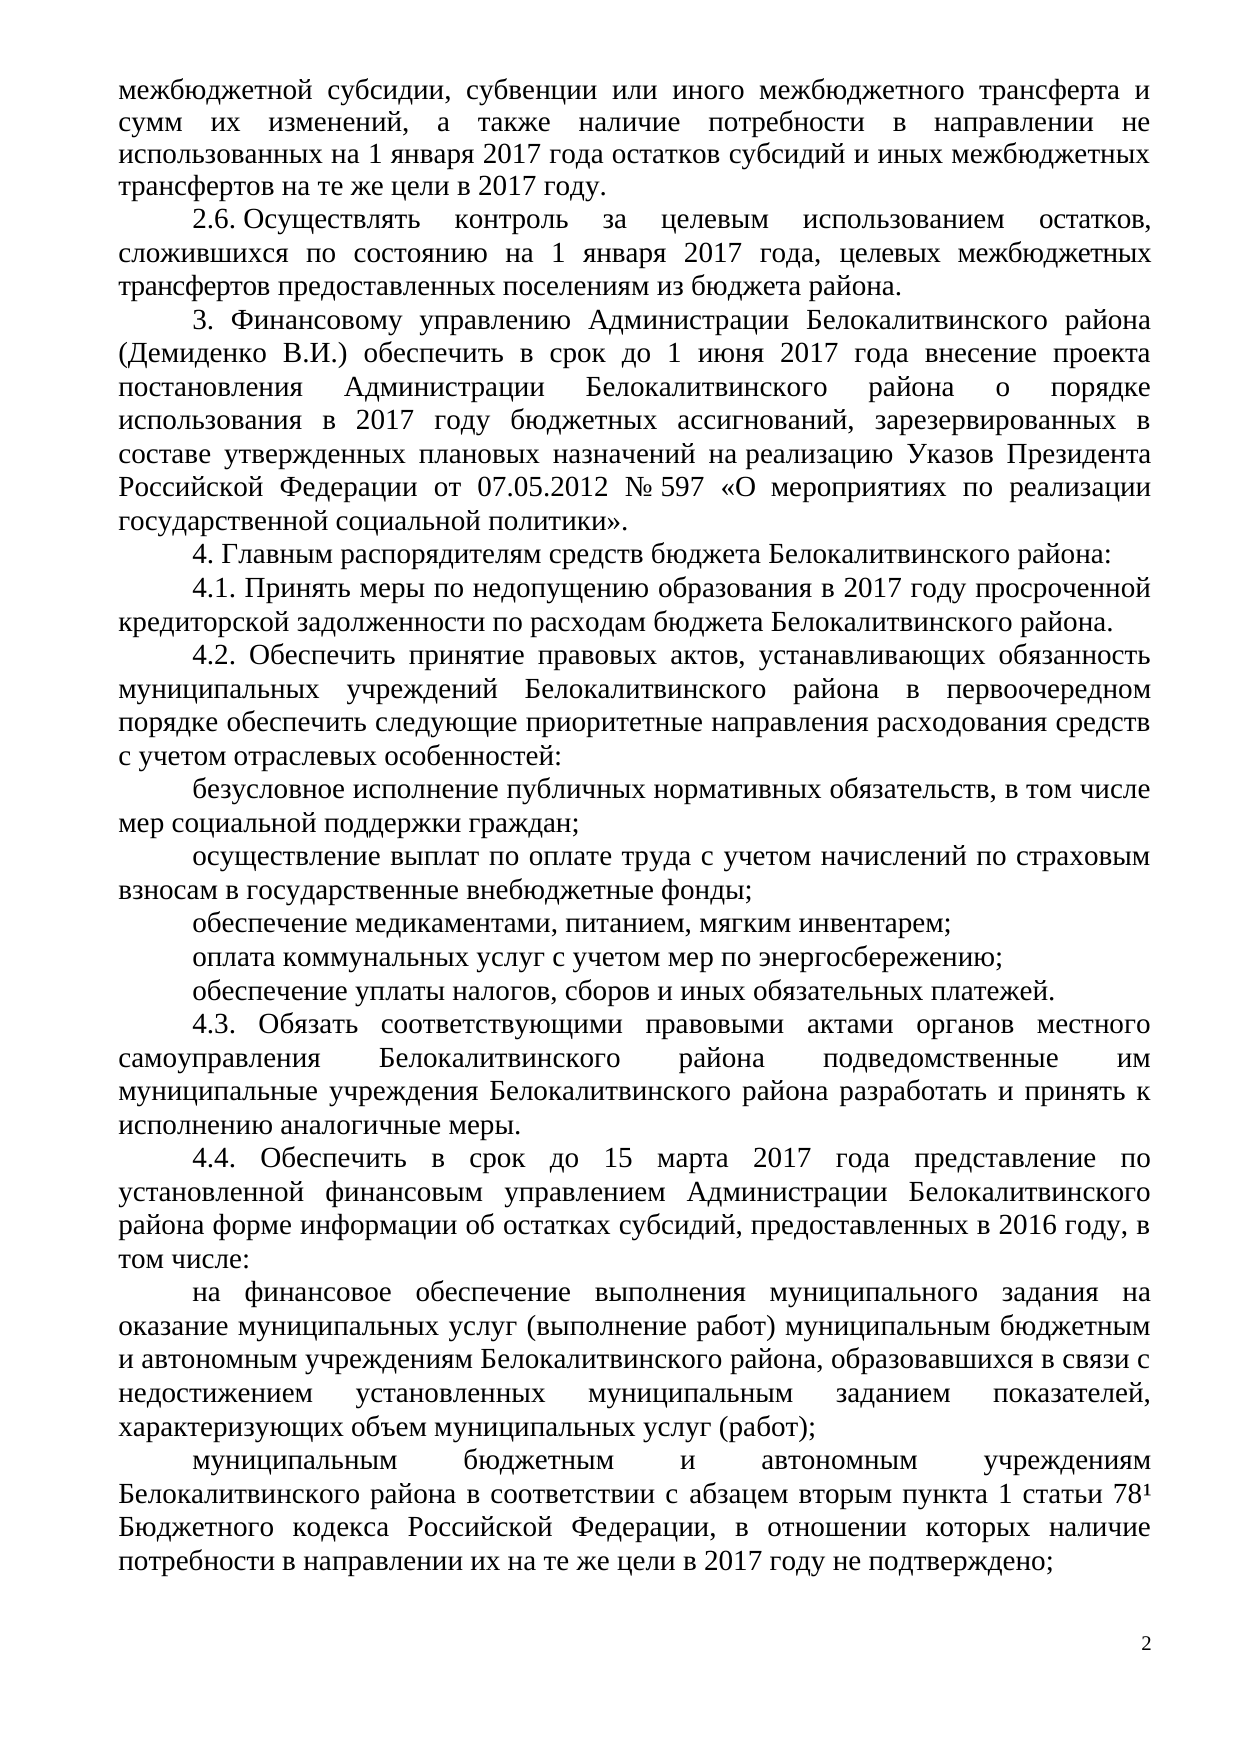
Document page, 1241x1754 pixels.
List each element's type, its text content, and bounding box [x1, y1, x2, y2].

text 2.6. Осуществлять контроль за целевым использованием остатков, сложившихся по состоянию на 1 января 2017 года, целевых межбюджетных трансфертов предоставленных поселениям из бюджета района. [118, 201, 1152, 302]
text 4.2. Обеспечить принятие правовых актов, устанавливающих обязанность муниципальных учреждений Белокалитвинского района в первоочередном порядке обеспечить следующие приоритетные направления расходования средств с учетом отраслевых особенностей: [118, 637, 1152, 771]
text 3. Финансовому управлению Администрации Белокалитвинского района (Демиденко В.И.) обеспечить в срок до 1 июня 2017 года внесение проекта постановления Администрации Белокалитвинского района о порядке использования в 2017 году бюджетных ассигнований, зарезервированных в составе утвержденных плановых назначений на реализацию Указов Президента Российской Федерации от 07.05.2012 № 597 «О мероприятиях по реализации государственной социальной политики». [118, 302, 1152, 537]
text 4.1. Принять меры по недопущению образования в 2017 году просроченной кредиторской задолженности по расходам бюджета Белокалитвинского района. [118, 570, 1152, 637]
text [118, 74, 1152, 201]
text обеспечение медикаментами, питанием, мягким инвентарем; [118, 906, 1152, 939]
text оплата коммунальных услуг с учетом мер по энергосбережению; [118, 939, 1152, 973]
text осуществление выплат по оплате труда с учетом начислений по страховым взносам в государственные внебюджетные фонды; [118, 838, 1152, 906]
text 4.4. Обеспечить в срок до 15 марта 2017 года представление по установленной финансовым управлением Администрации Белокалитвинского района форме информации об остатках субсидий, предоставленных в 2016 году, в том числе: [118, 1140, 1152, 1274]
text безусловное исполнение публичных нормативных обязательств, в том числе мер социальной поддержки граждан; [118, 771, 1152, 838]
text 4. Главным распорядителям средств бюджета Белокалитвинского района: [118, 537, 1152, 570]
text обеспечение уплаты налогов, сборов и иных обязательных платежей. [118, 973, 1152, 1006]
text муниципальным бюджетным и автономным учреждениям Белокалитвинского района в соответствии с абзацем вторым пункта 1 статьи 78¹ Бюджетного кодекса Российской Федерации, в отношении которых наличие потребности в направлении их на те же цели в 2017 году не подтверждено; [118, 1442, 1152, 1576]
text на финансовое обеспечение выполнения муниципального задания на оказание муниципальных услуг (выполнение работ) муниципальным бюджетным и автономным учреждениям Белокалитвинского района, образовавшихся в связи с недостижением установленных муниципальным заданием показателей, характеризующих объем муниципальных услуг (работ); [118, 1274, 1152, 1442]
text 4.3. Обязать соответствующими правовыми актами органов местного самоуправления Белокалитвинского района подведомственные им муниципальные учреждения Белокалитвинского района разработать и принять к исполнению аналогичные меры. [118, 1006, 1152, 1140]
